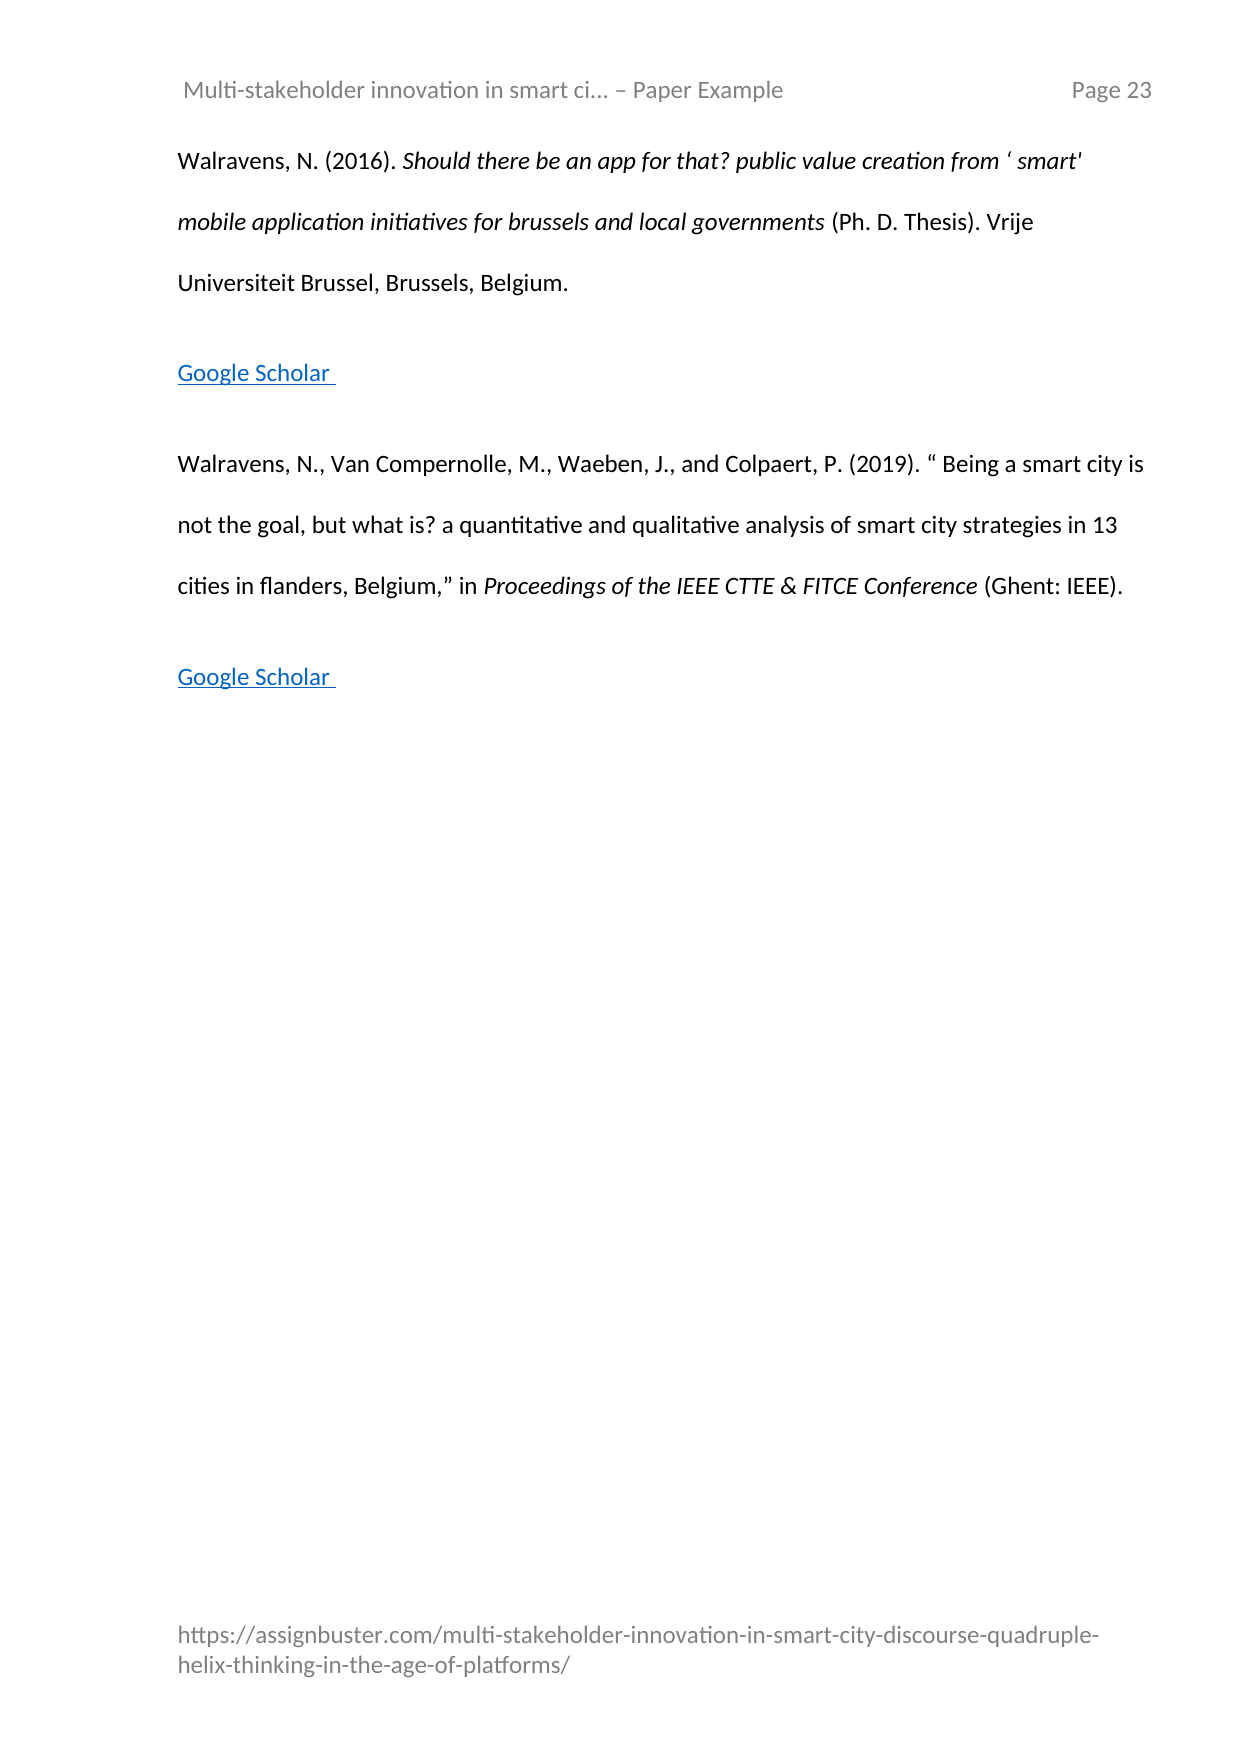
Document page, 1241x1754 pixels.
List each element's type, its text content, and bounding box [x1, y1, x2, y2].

text Google Scholar [177, 661, 1152, 691]
text Walravens, N. (2016). Should there be an app for that? public value creation from ‘ smart' mobile application initiatives for brussels and local governments (Ph. D. Thesis). Vrije Universiteit Brussel, Brussels, Belgium. [177, 145, 1152, 298]
text Google Scholar [177, 358, 1152, 388]
text Walravens, N., Van Compernolle, M., Waeben, J., and Colpaert, P. (2019). “ Being a smart city is not the goal, but what is? a quantitative and qualitative analysis of smart city strategies in 13 cities in flanders, Belgium,” in Proceedings of the IEEE CTTE & FITCE Conference (Ghent: IEEE). [177, 448, 1152, 601]
